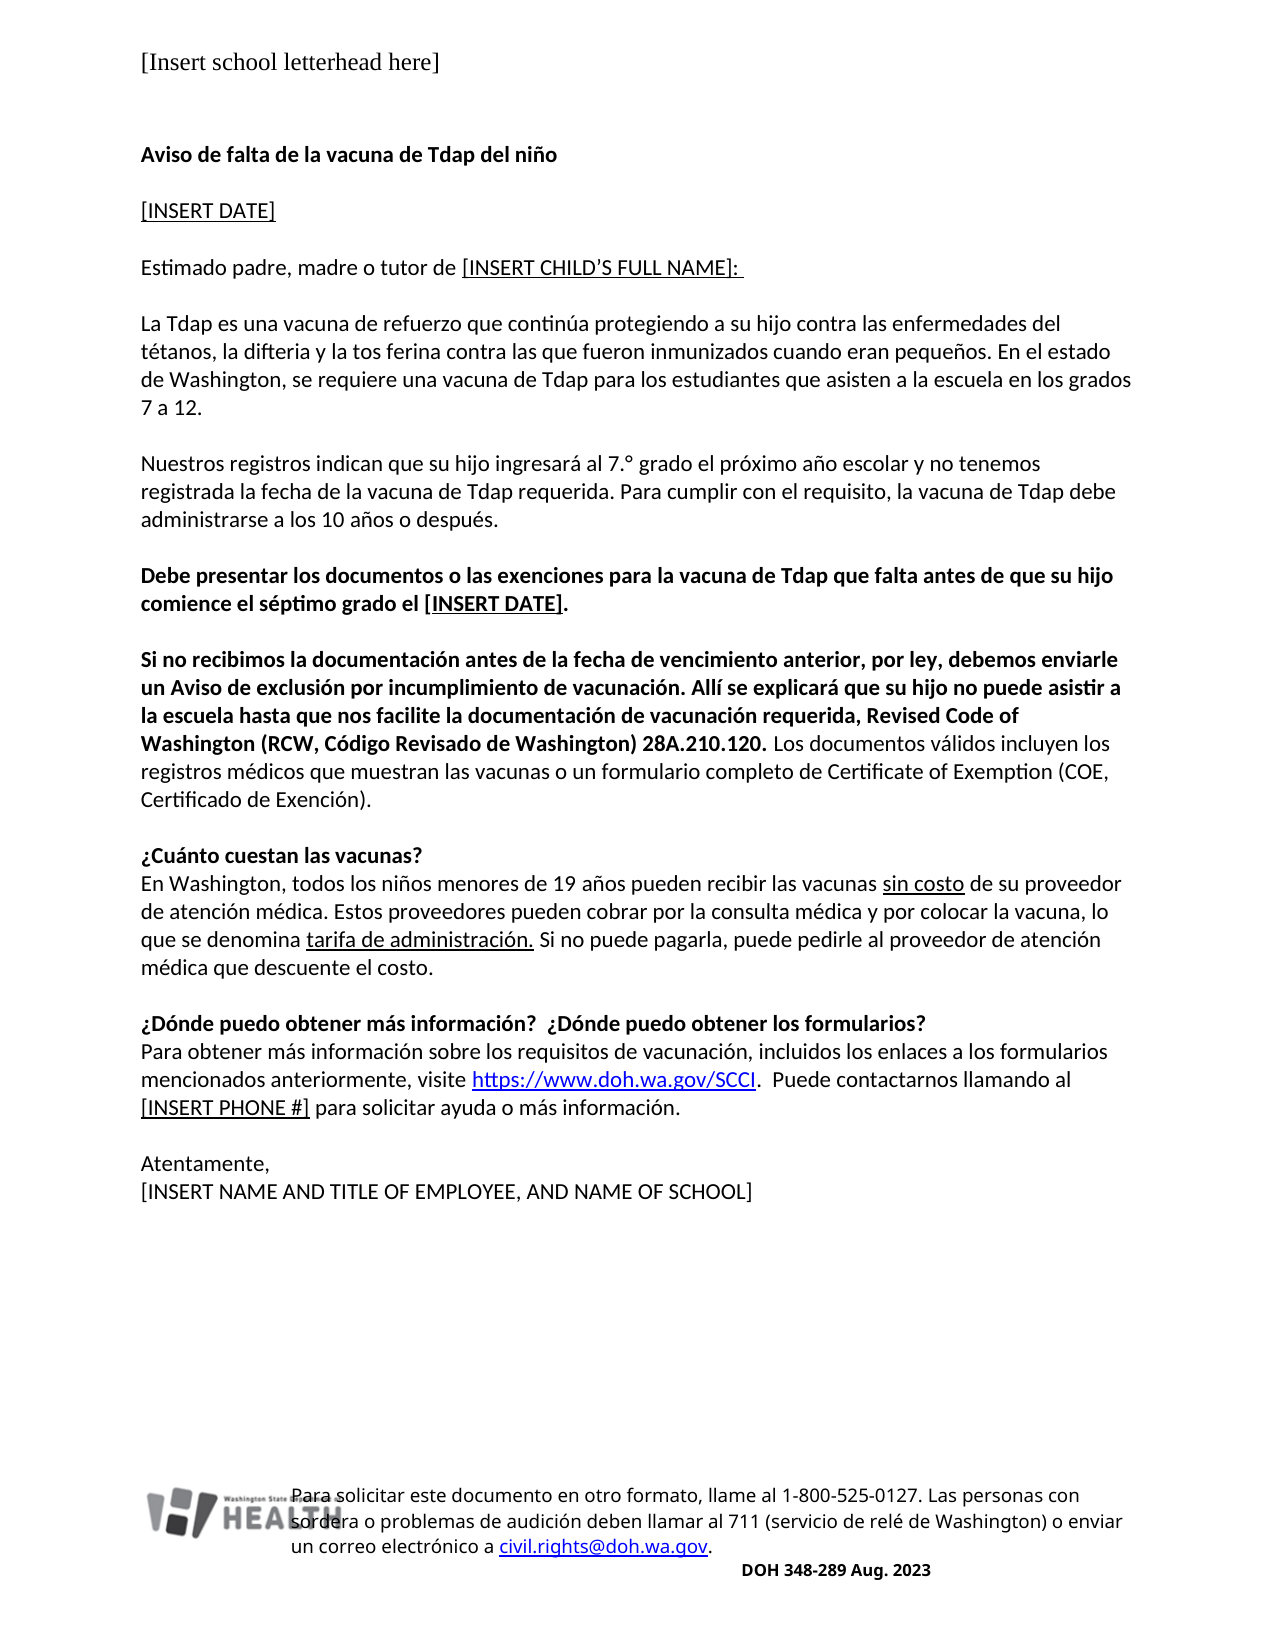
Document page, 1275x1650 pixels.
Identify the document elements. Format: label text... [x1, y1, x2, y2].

picture [141, 1482, 347, 1544]
text Si no recibimos la documentación antes de la fecha de vencimiento anterior, por ley, debemos enviarle un Aviso de exclusión por incumplimiento de vacunación. Allí se explicará que su hijo no puede asistir a la escuela hasta que nos facilite la documentación de vacunación requerida, Revised Code of Washington (RCW, Código Revisado de Washington) 28A.210.120. Los documentos válidos incluyen los registros médicos que muestran las vacunas o un formulario completo de Certificate of Exemption (COE, Certificado de Exención). [141, 645, 1134, 813]
text En Washington, todos los niños menores de 19 años pueden recibir las vacunas sin costo de su proveedor de atención médica. Estos proveedores pueden cobrar por la consulta médica y por colocar la vacuna, lo que se denomina tarifa de administración. Si no puede pagarla, puede pedirle al proveedor de atención médica que descuente el costo. [141, 869, 1134, 981]
text Para obtener más información sobre los requisitos de vacunación, incluidos los enlaces a los formularios mencionados anteriormente, visite https://www.doh.wa.gov/SCCI. Puede contactarnos llamando al [INSERT PHONE #] para solicitar ayuda o más información. [141, 1037, 1134, 1121]
text La Tdap es una vacuna de refuerzo que continúa protegiendo a su hijo contra las enfermedades del tétanos, la difteria y la tos ferina contra las que fueron inmunizados cuando eran pequeños. En el estado de Washington, se requiere una vacuna de Tdap para los estudiantes que asisten a la escuela en los grados 7 a 12. [141, 309, 1134, 421]
text ¿Cuánto cuestan las vacunas? [141, 841, 1134, 869]
text Estimado padre, madre o tutor de [INSERT CHILD’S FULL NAME]: [141, 253, 1134, 281]
text ¿Dónde puedo obtener más información? ¿Dónde puedo obtener los formularios? [141, 1009, 1134, 1037]
text Aviso de falta de la vacuna de Tdap del niño [INSERT DATE] [141, 141, 1162, 225]
text [INSERT NAME AND TITLE OF EMPLOYEE, AND NAME OF SCHOOL] [141, 1177, 1134, 1205]
text Nuestros registros indican que su hijo ingresará al 7.° grado el próximo año escolar y no tenemos registrada la fecha de la vacuna de Tdap requerida. Para cumplir con el requisito, la vacuna de Tdap debe administrarse a los 10 años o después. [141, 449, 1134, 533]
text Atentamente, [141, 1149, 1134, 1177]
text Debe presentar los documentos o las exenciones para la vacuna de Tdap que falta antes de que su hijo comience el séptimo grado el [INSERT DATE]. [141, 561, 1134, 617]
